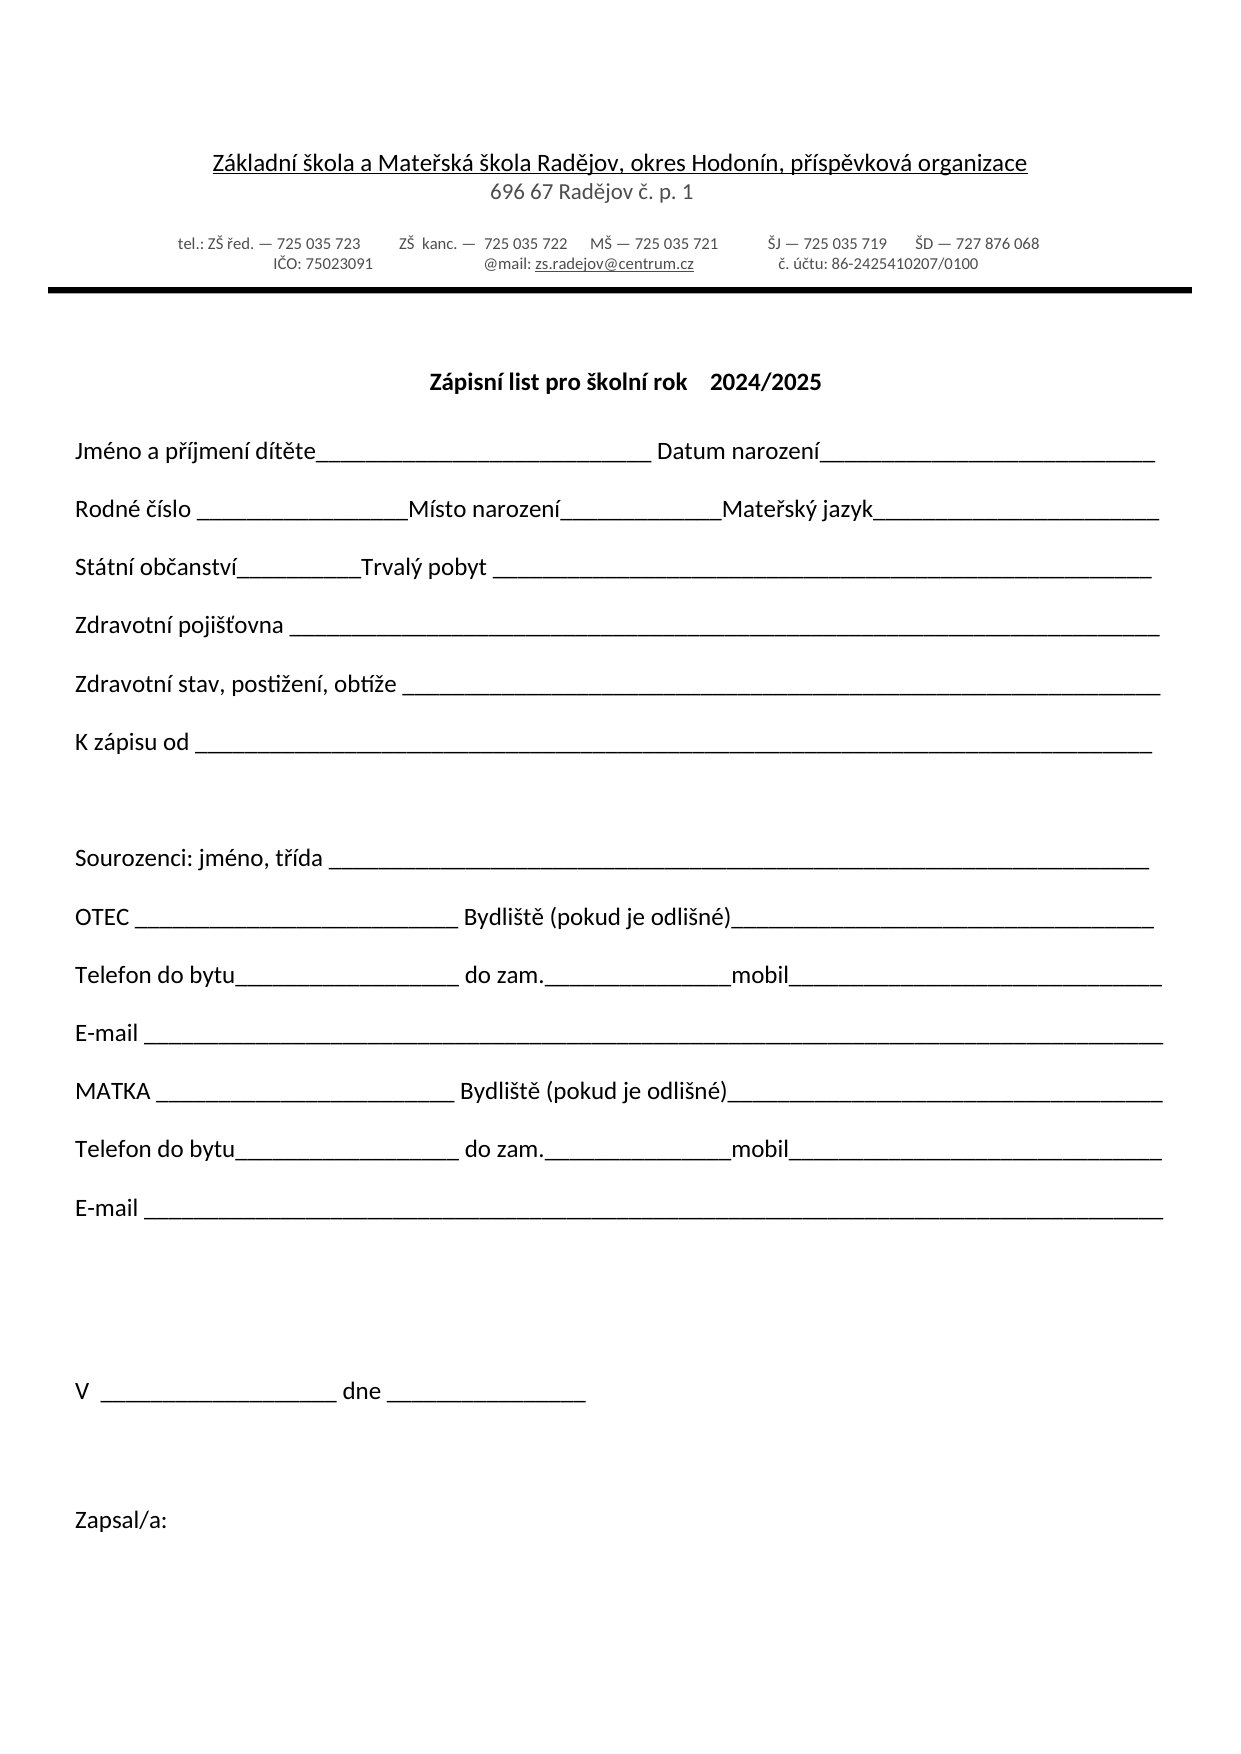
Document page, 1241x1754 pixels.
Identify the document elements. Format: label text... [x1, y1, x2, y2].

text Státní občanství__________Trvalý pobyt _____________________________________________________ [75, 551, 1165, 582]
text Zdravotní pojišťovna ______________________________________________________________________ [75, 609, 1165, 640]
subtitle Zápisní list pro školní rok 2024/2025 [87, 366, 1165, 397]
text 696 67 Radějov č. p. 1 [370, 177, 1165, 205]
text IČO: 75023091 @mail: zs.radejov@centrum.cz č. účtu: 86-2425410207/0100 [75, 254, 1165, 274]
text Rodné číslo _________________Místo narození_____________Mateřský jazyk_______________________ [75, 493, 1165, 524]
text MATKA ________________________ Bydliště (pokud je odlišné)___________________________________ [75, 1075, 1165, 1106]
text Telefon do bytu__________________ do zam._______________mobil______________________________ [75, 959, 1165, 989]
text Základní škola a Mateřská škola Radějov, okres Hodonín, příspěvková organizace [75, 147, 1165, 177]
text Jméno a příjmení dítěte___________________________ Datum narození___________________________ [75, 435, 1165, 465]
text E-mail __________________________________________________________________________________ [75, 1192, 1165, 1222]
text Zapsal/a: [75, 1504, 1165, 1534]
text K zápisu od _____________________________________________________________________________ [75, 726, 1165, 757]
text tel.: ZŠ řed. — 725 035 723 ZŠ kanc. — 725 035 722 MŠ — 725 035 721 ŠJ — 725 035 719 ŠD — 727 876 068 [75, 233, 1165, 254]
text Telefon do bytu__________________ do zam._______________mobil______________________________ [75, 1134, 1165, 1164]
text V ___________________ dne ________________ [75, 1375, 1165, 1405]
text Zdravotní stav, postižení, obtíže _____________________________________________________________ [75, 668, 1165, 698]
text Sourozenci: jméno, třída __________________________________________________________________ [75, 842, 1165, 873]
text E-mail __________________________________________________________________________________ [75, 1017, 1165, 1048]
text OTEC __________________________ Bydliště (pokud je odlišné)__________________________________ [75, 901, 1165, 931]
